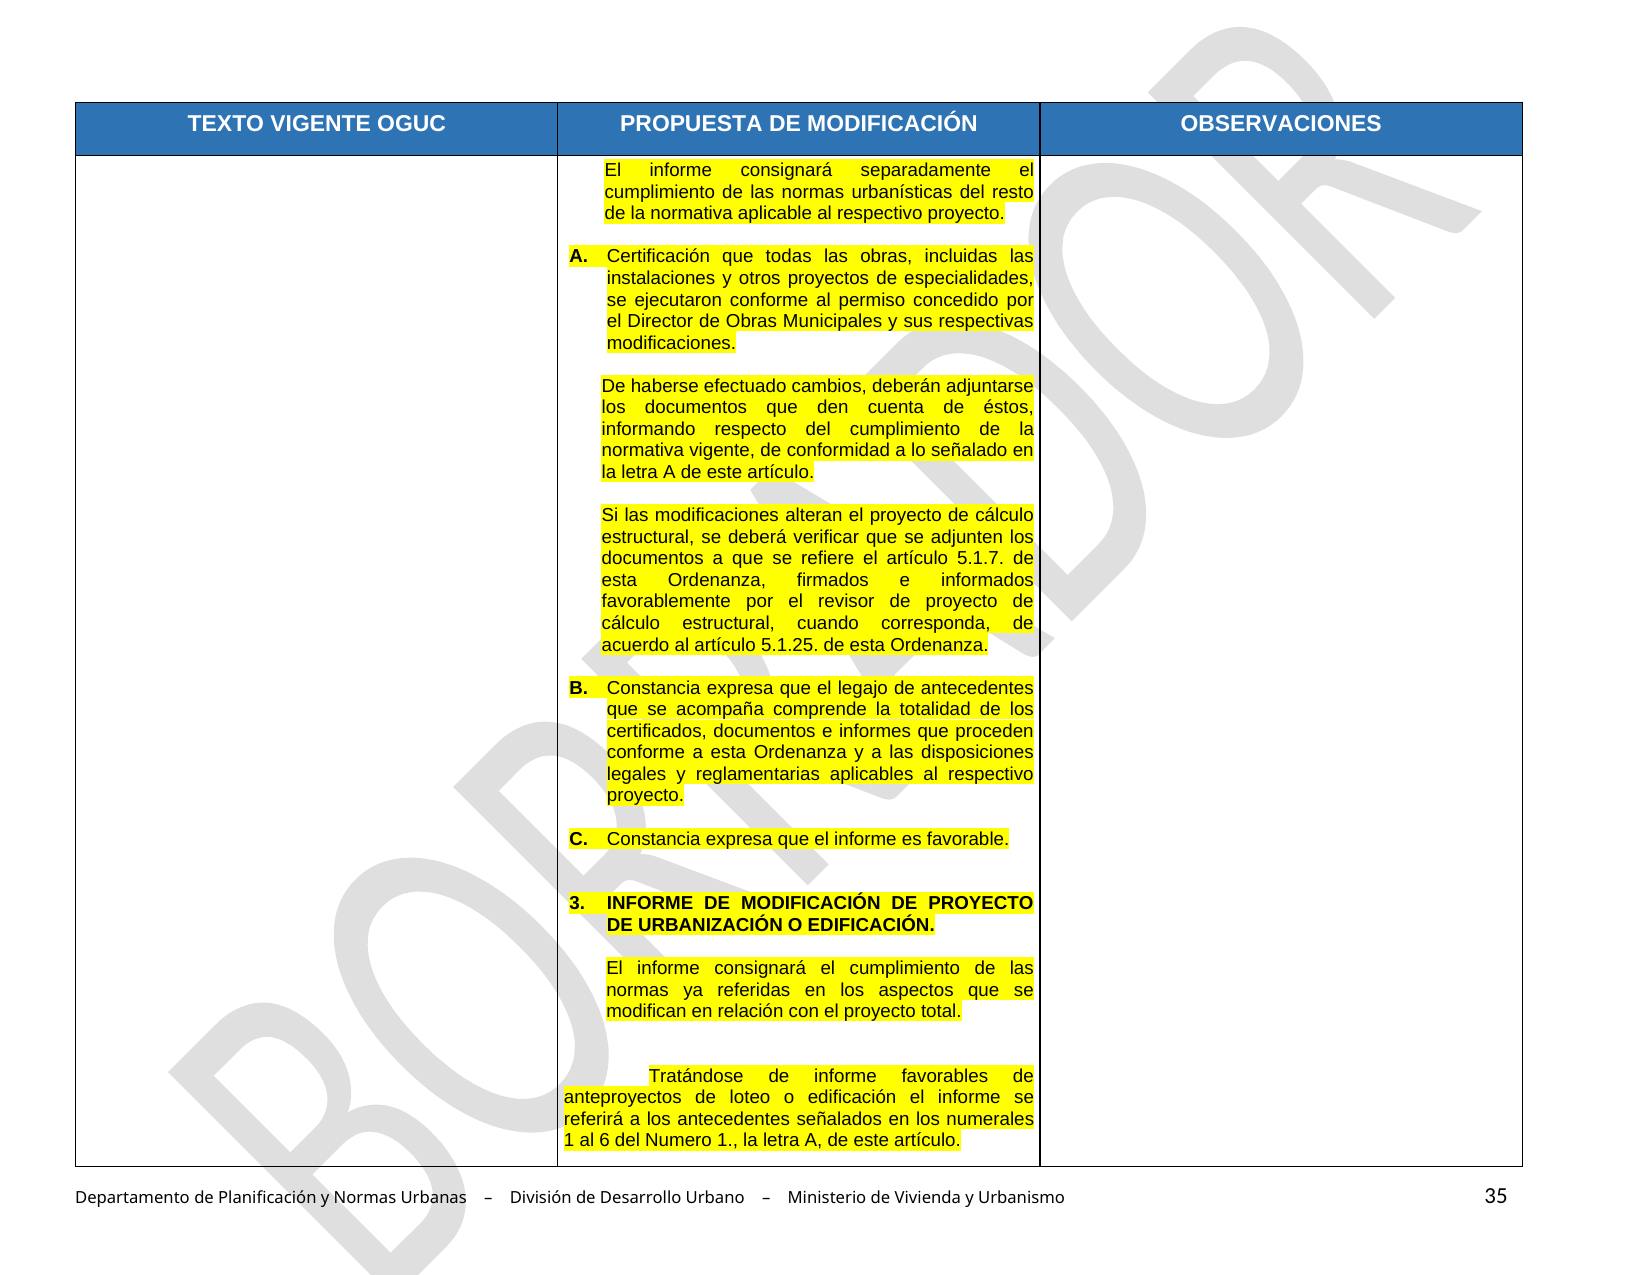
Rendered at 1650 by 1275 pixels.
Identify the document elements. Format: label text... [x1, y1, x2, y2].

table_header OBSERVACIONES [1041, 103, 1522, 155]
table_header TEXTO VIGENTE OGUC [76, 103, 557, 155]
table_header PROPUESTA DE MODIFICACIÓN [558, 103, 1039, 155]
table_cell [1041, 156, 1522, 1166]
table_cell [76, 156, 557, 1166]
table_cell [558, 156, 1039, 1166]
